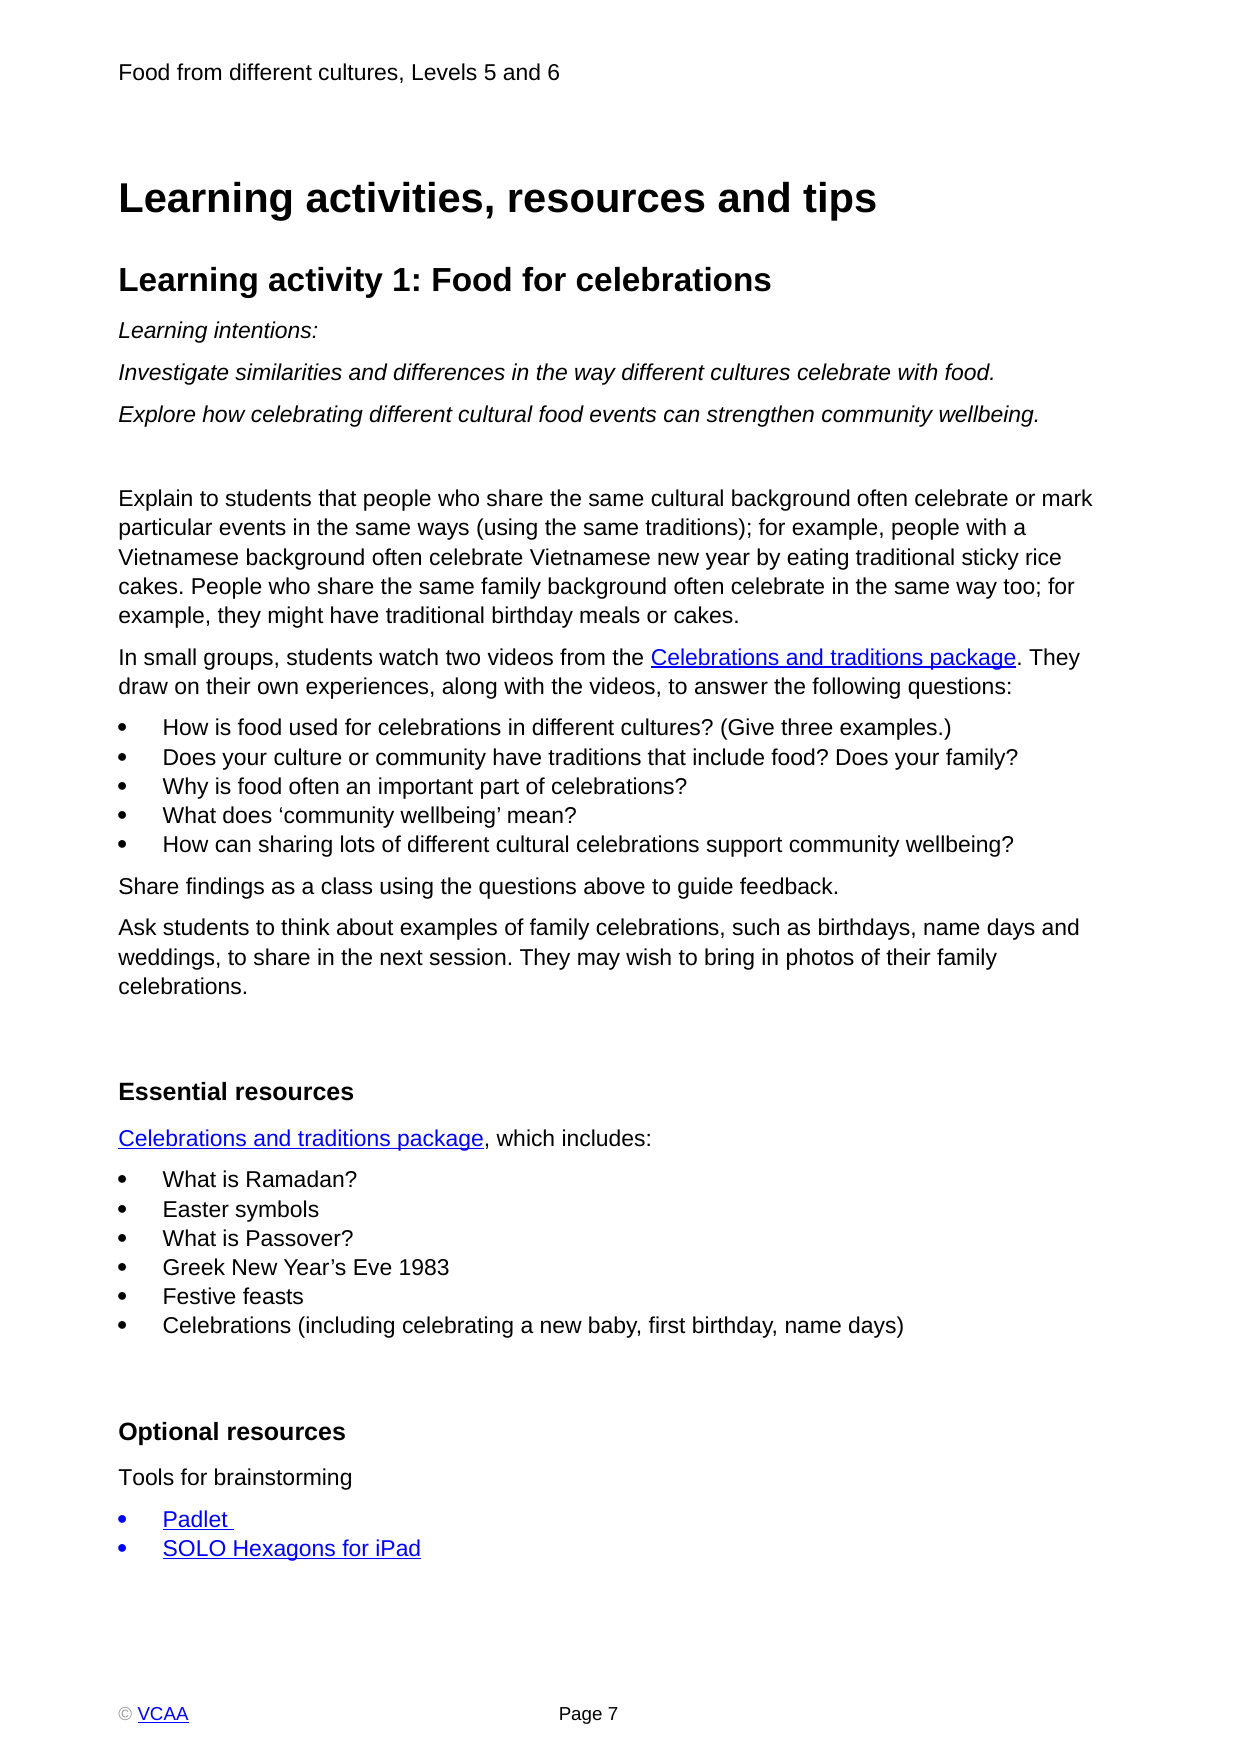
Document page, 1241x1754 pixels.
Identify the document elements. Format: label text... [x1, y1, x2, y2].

subtitle Learning activities, resources and tips [118, 173, 1122, 221]
subtitle Essential resources [118, 1071, 1122, 1108]
text Share findings as a class using the questions above to guide feedback. [118, 871, 1122, 900]
text Celebrations (including celebrating a new baby, first birthday, name days) [118, 1310, 1122, 1339]
text What is Passover? [118, 1223, 1122, 1252]
subtitle Learning activity 1: Food for celebrations [118, 261, 1122, 299]
text In small groups, students watch two videos from the Celebrations and traditions package. They draw on their own experiences, along with the videos, to answer the following questions: [118, 642, 1122, 700]
text Does your culture or community have traditions that include food? Does your family? [118, 742, 1122, 771]
text Greek New Year’s Eve 1983 [118, 1252, 1122, 1281]
text How can sharing lots of different cultural celebrations support community wellbeing? [118, 829, 1122, 858]
text Why is food often an important part of celebrations? [118, 771, 1122, 800]
text Explore how celebrating different cultural food events can strengthen community wellbeing. [118, 399, 1122, 428]
text Easter symbols [118, 1194, 1122, 1223]
subtitle Optional resources [118, 1410, 1122, 1448]
text What does ‘community wellbeing’ mean? [118, 800, 1122, 829]
text Learning intentions: [118, 316, 1122, 345]
text Tools for brainstorming [118, 1462, 1122, 1492]
text What is Ramadan? [118, 1164, 1122, 1194]
text Ask students to think about examples of family celebrations, such as birthdays, name days and weddings, to share in the next session. They may wish to bring in photos of their family celebrations. [118, 912, 1122, 1000]
text Investigate similarities and differences in the way different cultures celebrate with food. [118, 357, 1122, 386]
text Festive feasts [118, 1281, 1122, 1310]
text How is food used for celebrations in different cultures? (Give three examples.) [118, 712, 1122, 742]
text Explain to students that people who share the same cultural background often celebrate or mark particular events in the same ways (using the same traditions); for example, people with a Vietnamese background often celebrate Vietnamese new year by eating traditional sticky rice cakes. People who share the same family background often celebrate in the same way too; for example, they might have traditional birthday meals or cakes. [118, 483, 1122, 629]
text Padlet [118, 1504, 1122, 1533]
text SOLO Hexagons for iPad [118, 1533, 1122, 1562]
text Celebrations and traditions package, which includes: [118, 1123, 1122, 1152]
